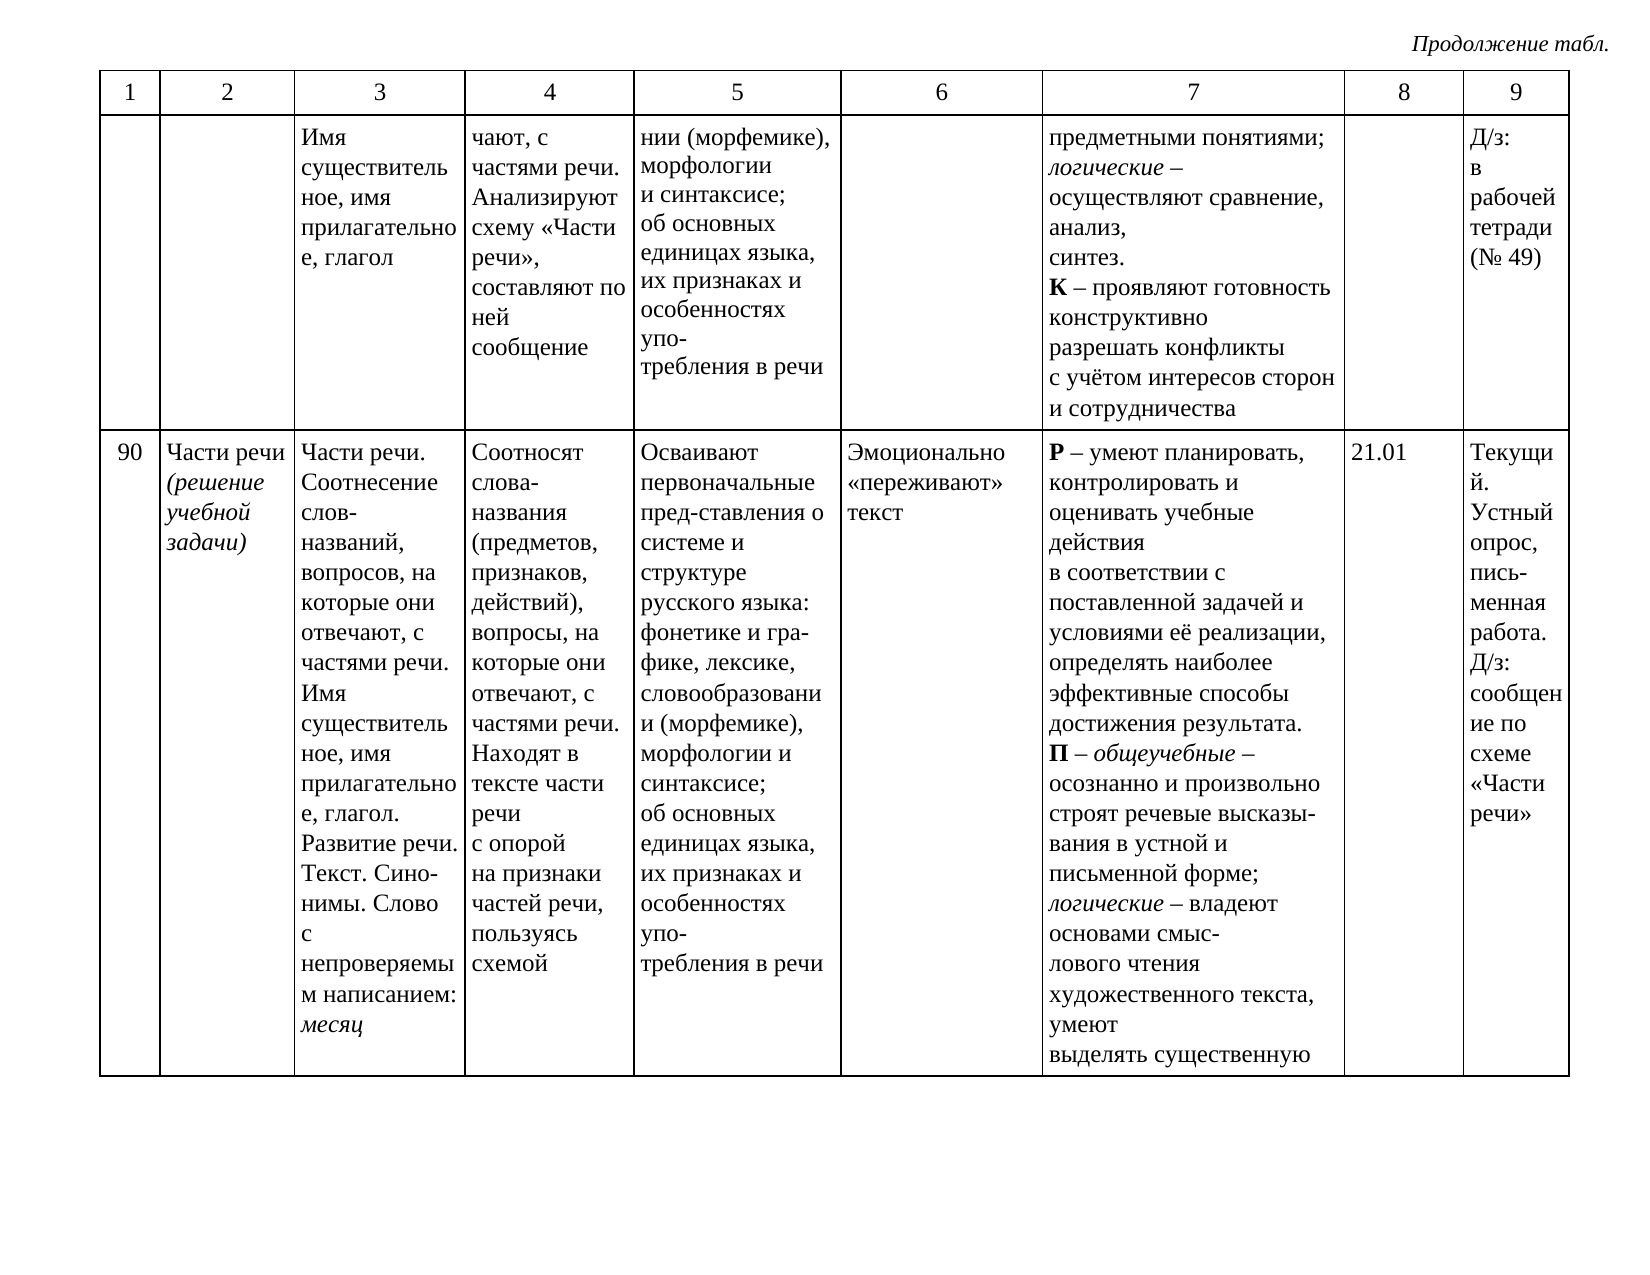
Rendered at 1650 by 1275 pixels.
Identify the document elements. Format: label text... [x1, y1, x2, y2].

table_header 3 [295, 71, 464, 114]
table_cell 21.01 [1345, 431, 1463, 1075]
table_cell 90 [101, 431, 159, 1075]
table_cell [1345, 116, 1463, 429]
table_cell Эмоционально «переживают» текст [842, 431, 1042, 1075]
table_header 9 [1464, 71, 1568, 114]
table_header 8 [1345, 71, 1463, 114]
table_cell [101, 116, 159, 429]
table_cell Части речи (решение учебной задачи) [161, 431, 294, 1075]
table_cell Текущий. Устный опрос, пись- менная работа. Д/з: сообщение по схеме «Части речи» [1464, 431, 1568, 1075]
table_cell предметными понятиями; логические – осуществляют сравнение, анализ, синтез. К – проявляют готовность конструктивно разрешать конфликты с учётом интересов сторон и сотрудничества [1043, 116, 1344, 429]
table_header 4 [466, 71, 633, 114]
table_cell Осваивают первоначальные пред-ставления о системе и структуре русского языка: фонетике и гра- фике, лексике, словообразовании (морфемике), морфологии и синтаксисе; об основных единицах языка, их признаках и особенностях упо- требления в речи [635, 431, 840, 1075]
table_cell Имя существительное, имя прилагательное, глагол [295, 116, 464, 429]
table_header 2 [161, 71, 294, 114]
table_cell Д/з: в рабочей тетради (№ 49) [1464, 116, 1568, 429]
table_header 1 [101, 71, 159, 114]
table_header 6 [842, 71, 1042, 114]
table_header 7 [1043, 71, 1344, 114]
table_cell Соотносят слова-названия (предметов, признаков, действий), вопросы, на которые они отвечают, с частями речи. Находят в тексте части речи с опорой на признаки частей речи, пользуясь схемой [466, 431, 633, 1075]
table_cell [842, 116, 1042, 429]
text Продолжение табл. [59, 29, 1609, 56]
table_cell Р – умеют планировать, контролировать и оценивать учебные действия в соответствии с поставленной задачей и условиями её реализации, определять наиболее эффективные способы достижения результата. П – общеучебные – осознанно и произвольно строят речевые высказы- вания в устной и письменной форме; логические – владеют основами смыс- лового чтения художественного текста, умеют выделять существенную [1043, 431, 1344, 1075]
table_cell Части речи. Соотнесение слов-названий, вопросов, на которые они отвечают, с частями речи. Имя существительное, имя прилагательное, глагол. Развитие речи. Текст. Сино-нимы. Слово с непроверяемым написанием: месяц [295, 431, 464, 1075]
table_cell [161, 116, 294, 429]
table_cell нии (морфемике), морфологии и синтаксисе; об основных единицах языка, их признаках и особенностях упо- требления в речи [635, 116, 840, 429]
table_header 5 [635, 71, 840, 114]
table_cell чают, с частями речи. Анализируют схему «Части речи», составляют по ней сообщение [466, 116, 633, 429]
